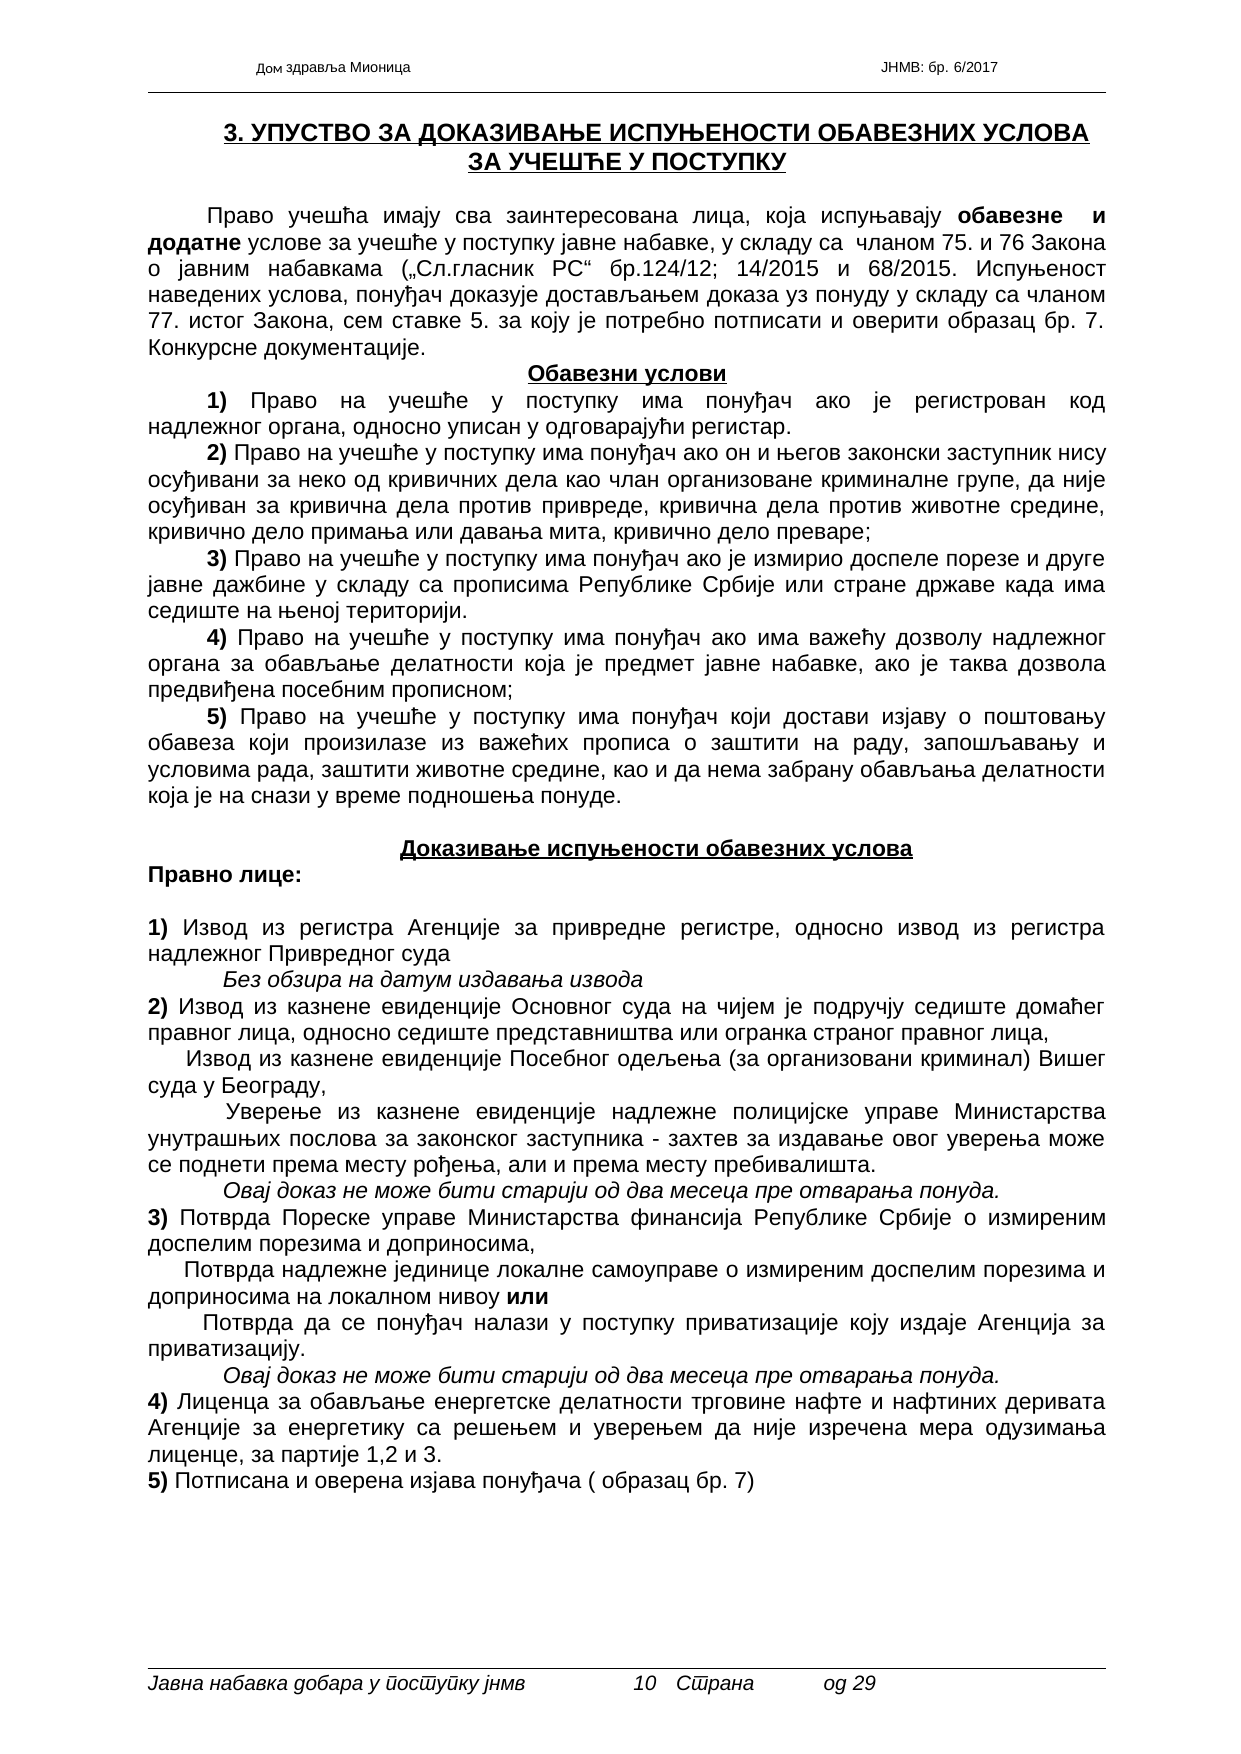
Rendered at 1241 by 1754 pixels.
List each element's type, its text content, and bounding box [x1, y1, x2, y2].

text 1) Право на учешће у поступку има понуђач ако је регистрован код надлежног органа, односно уписан у одговарајући регистар. [148, 387, 1106, 439]
text 1) Извод из регистра Агенције за привредне регистре, односно извод из регистра надлежног Привредног суда [148, 914, 1106, 966]
text 3) Право на учешће у поступку има понуђач ако је измирио доспеле порезе и друге јавне дажбине у складу са прописима Републике Србије или стране државе када има седиште на њеној територији. [148, 545, 1106, 624]
text 4) Право на учешће у поступку има понуђач ако има важећу дозволу надлежног органа за обављање делатности која је предмет јавне набавке, ако је таква дозвола предвиђена посебним прописном; [148, 624, 1106, 703]
list Уверење из казнене евиденције надлежне полицијске управе Министарства унутрашњих послова за законског заступника - захтев за издавање овог уверења може се поднети према месту рођења, али и према месту пребивалишта. [148, 1098, 1106, 1177]
text Доказивање испуњености обавезних услова [207, 834, 1106, 861]
text 2) Право на учешће у поступку има понуђач ако он и његов законски заступник нису осуђивани за неко од кривичних дела као члан организоване криминалне групе, да није осуђиван за кривична дела против привреде, кривична дела против животне средине, кривично дело примања или давања мита, кривично дело преваре; [148, 439, 1106, 545]
list 2) Извод из казнене евиденције Основног суда на чијем је подручју седиште домаћег правног лица, односно седиште представништва или огранка страног правног лица, [148, 993, 1106, 1045]
text Овај доказ не може бити старији од два месеца пре отварања понуда. [148, 1362, 1106, 1388]
text 5) Право на учешће у поступку има понуђач који достави изјаву о поштовању обавеза који произилазе из важећих прописа о заштити на раду, запошљавању и условима рада, заштити животне средине, као и да нема забрану обављања делатности која је на снази у време подношења понуде. [148, 703, 1106, 808]
list Извод из казнене евиденције Посебног одељења (за организовани криминал) Вишег суда у Београду, [148, 1045, 1106, 1098]
text Потврда да се понуђач налази у поступку приватизације коју издаје Агенција за приватизацију. [148, 1309, 1106, 1362]
text 4) Лиценца за обављање енергетске делатности трговине нафте и нафтиних деривата Агенције за енергетику са решењем и уверењем да није изречена мера одузимања лиценце, за партије 1,2 и 3. [148, 1388, 1106, 1467]
text Право учешћа имају сва заинтересована лица, која испуњавају обавезне и додатне услове за учешће у поступку јавне набавке, у складу са чланом 75. и 76 Закона о јавним набавкама („Сл.гласник РС“ бр.124/12; 14/2015 и 68/2015. Испуњеност наведених услова, понуђач доказује достављањем доказа уз понуду у складу са чланом 77. истог Закона, сем ставке 5. за коју је потребно потписати и оверити образац бр. 7. Конкурсне документације. [148, 202, 1106, 360]
text Правно лице: [148, 861, 1106, 887]
text Обавезни услови [148, 360, 1106, 387]
text Потврда надлежне јединице локалне самоуправе о измиреним доспелим порезима и доприносима на локалном нивоу или [148, 1256, 1106, 1309]
text 3) Потврда Пореске управе Министарства финансија Републике Србије о измиреним доспелим порезима и доприносима, [148, 1203, 1106, 1256]
text 5) Потписана и оверена изјава понуђача ( образац бр. 7) [148, 1467, 1106, 1493]
text 3. УПУСТВО ЗА ДОКАЗИВАЊЕ ИСПУЊЕНОСТИ ОБАВЕЗНИХ УСЛОВА ЗА УЧЕШЋЕ У ПОСТУПКУ [148, 118, 1106, 176]
text Без обзира на датум издавања извода [148, 966, 1106, 993]
list Овај доказ не може бити старији од два месеца пре отварања понуда. [148, 1177, 1106, 1203]
